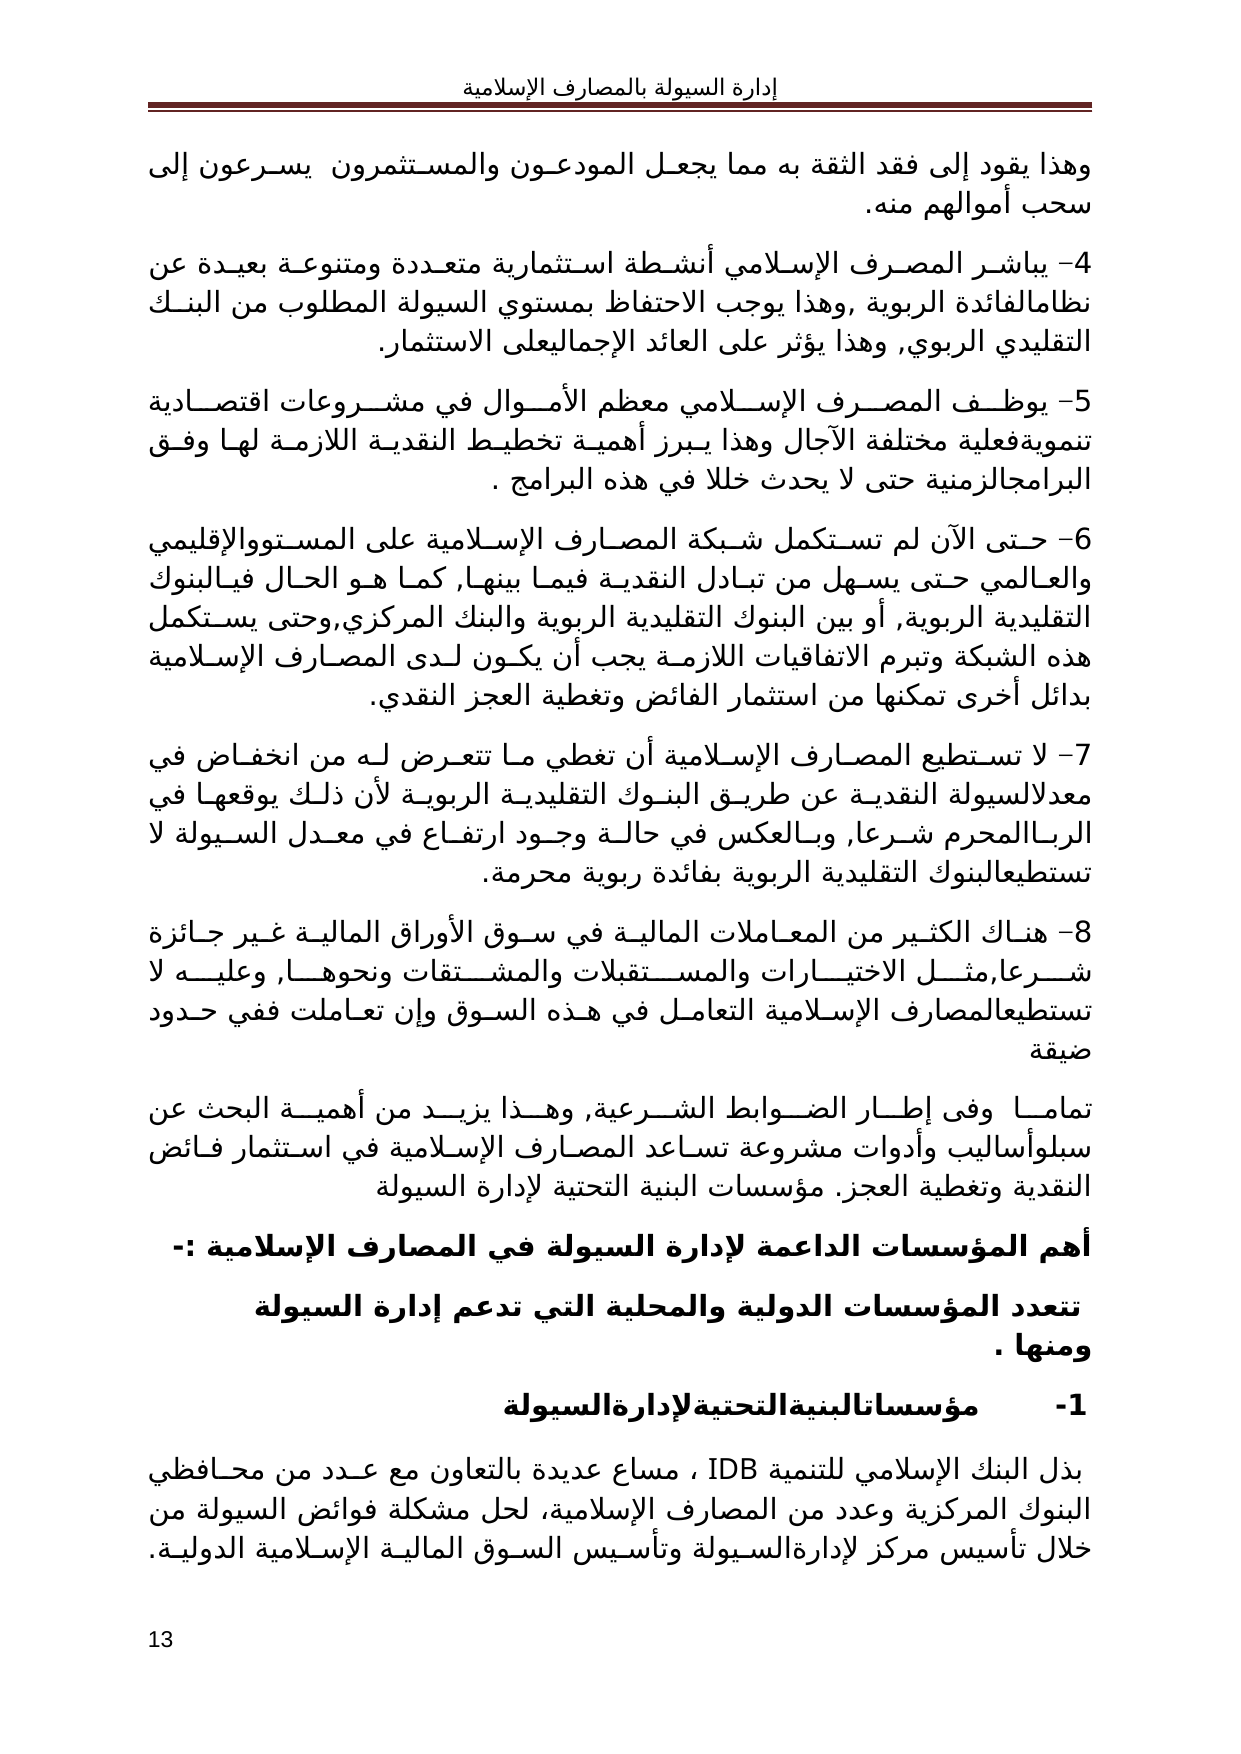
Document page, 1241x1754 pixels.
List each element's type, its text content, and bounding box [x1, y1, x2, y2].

text 5− يوظف المصرف الإسلامي معظم الأموال في مشروعات اقتصادية تنمويةفعلية مختلفة الآجال وهذا يبرز أهمية تخطيط النقدية اللازمة لها وفق البرامجالزمنية حتى لا يحدث خللا في هذه البرامج . [148, 384, 1092, 496]
text 7− لا تستطيع المصارف الإسلامية أن تغطي ما تتعرض له من انخفاض في معدلالسيولة النقدية عن طريق البنوك التقليدية الربوية لأن ذلك يوقعها في الرباالمحرم شرعا, وبالعكس في حالة وجود ارتفاع في معدل السيولة لا تستطيعالبنوك التقليدية الربوية بفائدة ربوية محرمة. [148, 738, 1092, 889]
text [148, 148, 1092, 221]
text 6− حتى الآن لم تستكمل شبكة المصارف الإسلامية على المستووالإقليمي والعالمي حتى يسهل من تبادل النقدية فيما بينها, كما هو الحال فيالبنوك التقليدية الربوية, أو بين البنوك التقليدية الربوية والبنك المركزي,وحتى يستكمل هذه الشبكة وتبرم الاتفاقيات اللازمة يجب أن يكون لدى المصارف الإسلامية بدائل أخرى تمكنها من استثمار الفائض وتغطية العجز النقدي. [148, 522, 1092, 712]
text تتعدد المؤسسات الدولية والمحلية التي تدعم إدارة السيولة ومنها . [148, 1289, 1092, 1362]
text أهم المؤسسات الداعمة لإدارة السيولة في المصارف الإسلامية :- [148, 1229, 1092, 1263]
text تماما وفى إطار الضوابط الشرعية, وهذا يزيد من أهمية البحث عن سبلوأساليب وأدوات مشروعة تساعد المصارف الإسلامية في استثمار فائض النقدية وتغطية العجز. مؤسسات البنية التحتية لإدارة السيولة [148, 1092, 1092, 1204]
text 4− يباشر المصرف الإسلامي أنشطة استثمارية متعددة ومتنوعة بعيدة عن نظامالفائدة الربوية ,وهذا يوجب الاحتفاظ بمستوي السيولة المطلوب من البنك التقليدي الربوي, وهذا يؤثر على العائد الإجماليعلى الاستثمار. [148, 246, 1092, 358]
text 8− هناك الكثير من المعاملات المالية في سوق الأوراق المالية غير جائزة شرعا,مثل الاختيارات والمستقبلات والمشتقات ونحوها, وعليه لا تستطيعالمصارف الإسلامية التعامل في هذه السوق وإن تعاملت ففي حدود ضيقة [148, 915, 1092, 1066]
list مؤسساتالبنيةالتحتيةلإدارةالسيولة [148, 1388, 1055, 1422]
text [148, 1448, 1092, 1566]
